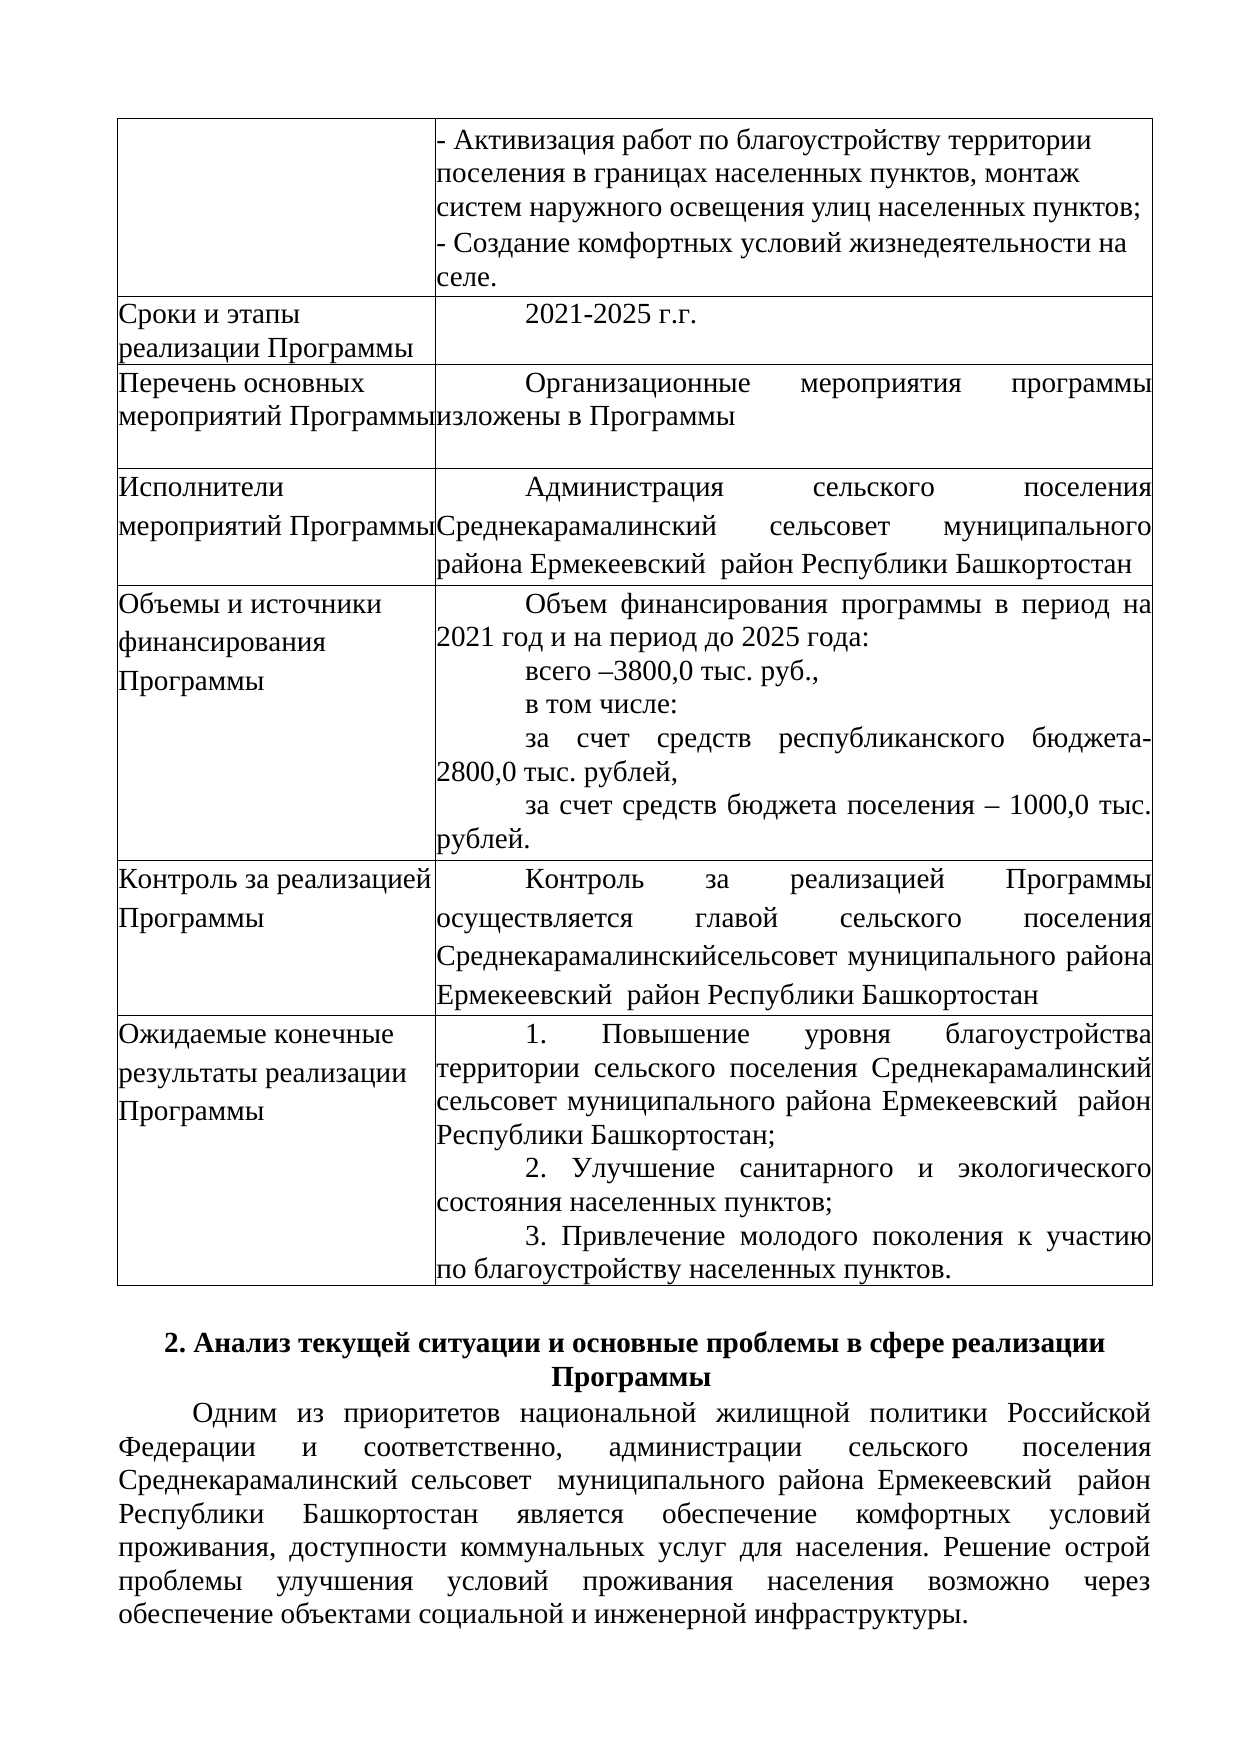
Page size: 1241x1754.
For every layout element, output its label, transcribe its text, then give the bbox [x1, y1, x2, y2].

table_cell Перечень основных мероприятий Программы [118, 365, 435, 468]
table_cell Сроки и этапы реализации Программы [118, 297, 435, 364]
table_cell Администрация сельского поселения Среднекарамалинский сельсовет муниципального района Ермекеевский район Республики Башкортостан [436, 469, 1152, 585]
table_cell Ожидаемые конечные результаты реализации Программы [118, 1016, 435, 1285]
table_cell Объем финансирования программы в период на 2021 год и на период до 2025 года: всего –3800,0 тыс. руб., в том числе: за счет средств республиканского бюджета- 2800,0 тыс. рублей, за счет средств бюджета поселения – 1000,0 тыс. рублей. [436, 586, 1152, 860]
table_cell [436, 119, 1152, 296]
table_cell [118, 119, 435, 296]
text Одним из приоритетов национальной жилищной политики Российской Федерации и соответственно, администрации сельского поселения Среднекарамалинский сельсовет муниципального района Ермекеевский район Республики Башкортостан является обеспечение комфортных условий проживания, доступности коммунальных услуг для населения. Решение острой проблемы улучшения условий проживания населения возможно через обеспечение объектами социальной и инженерной инфраструктуры. [118, 1395, 1152, 1630]
table_cell Контроль за реализацией Программы осуществляется главой сельского поселения Среднекарамалинскийсельсовет муниципального района Ермекеевский район Республики Башкортостан [436, 861, 1152, 1015]
text 2. Анализ текущей ситуации и основные проблемы в сфере реализации Программы [118, 1325, 1152, 1392]
table_cell Контроль за реализацией Программы [118, 861, 435, 1015]
table_cell 2021-.г. [436, 297, 1152, 364]
table_cell Организационные мероприятия программы изложены в Программы [436, 365, 1152, 468]
table_cell Исполнители мероприятий Программы [118, 469, 435, 585]
table_cell Объемы и источники финансирования Программы [118, 586, 435, 860]
table_cell 1. Повышение уровня благоустройства территории сельского поселения Среднекарамалинский сельсовет муниципального района Ермекеевский район Республики Башкортостан; 2. Улучшение санитарного и экологического состояния населенных пунктов; 3. Привлечение молодого поколения к участию по благоустройству населенных пунктов. [436, 1016, 1152, 1285]
